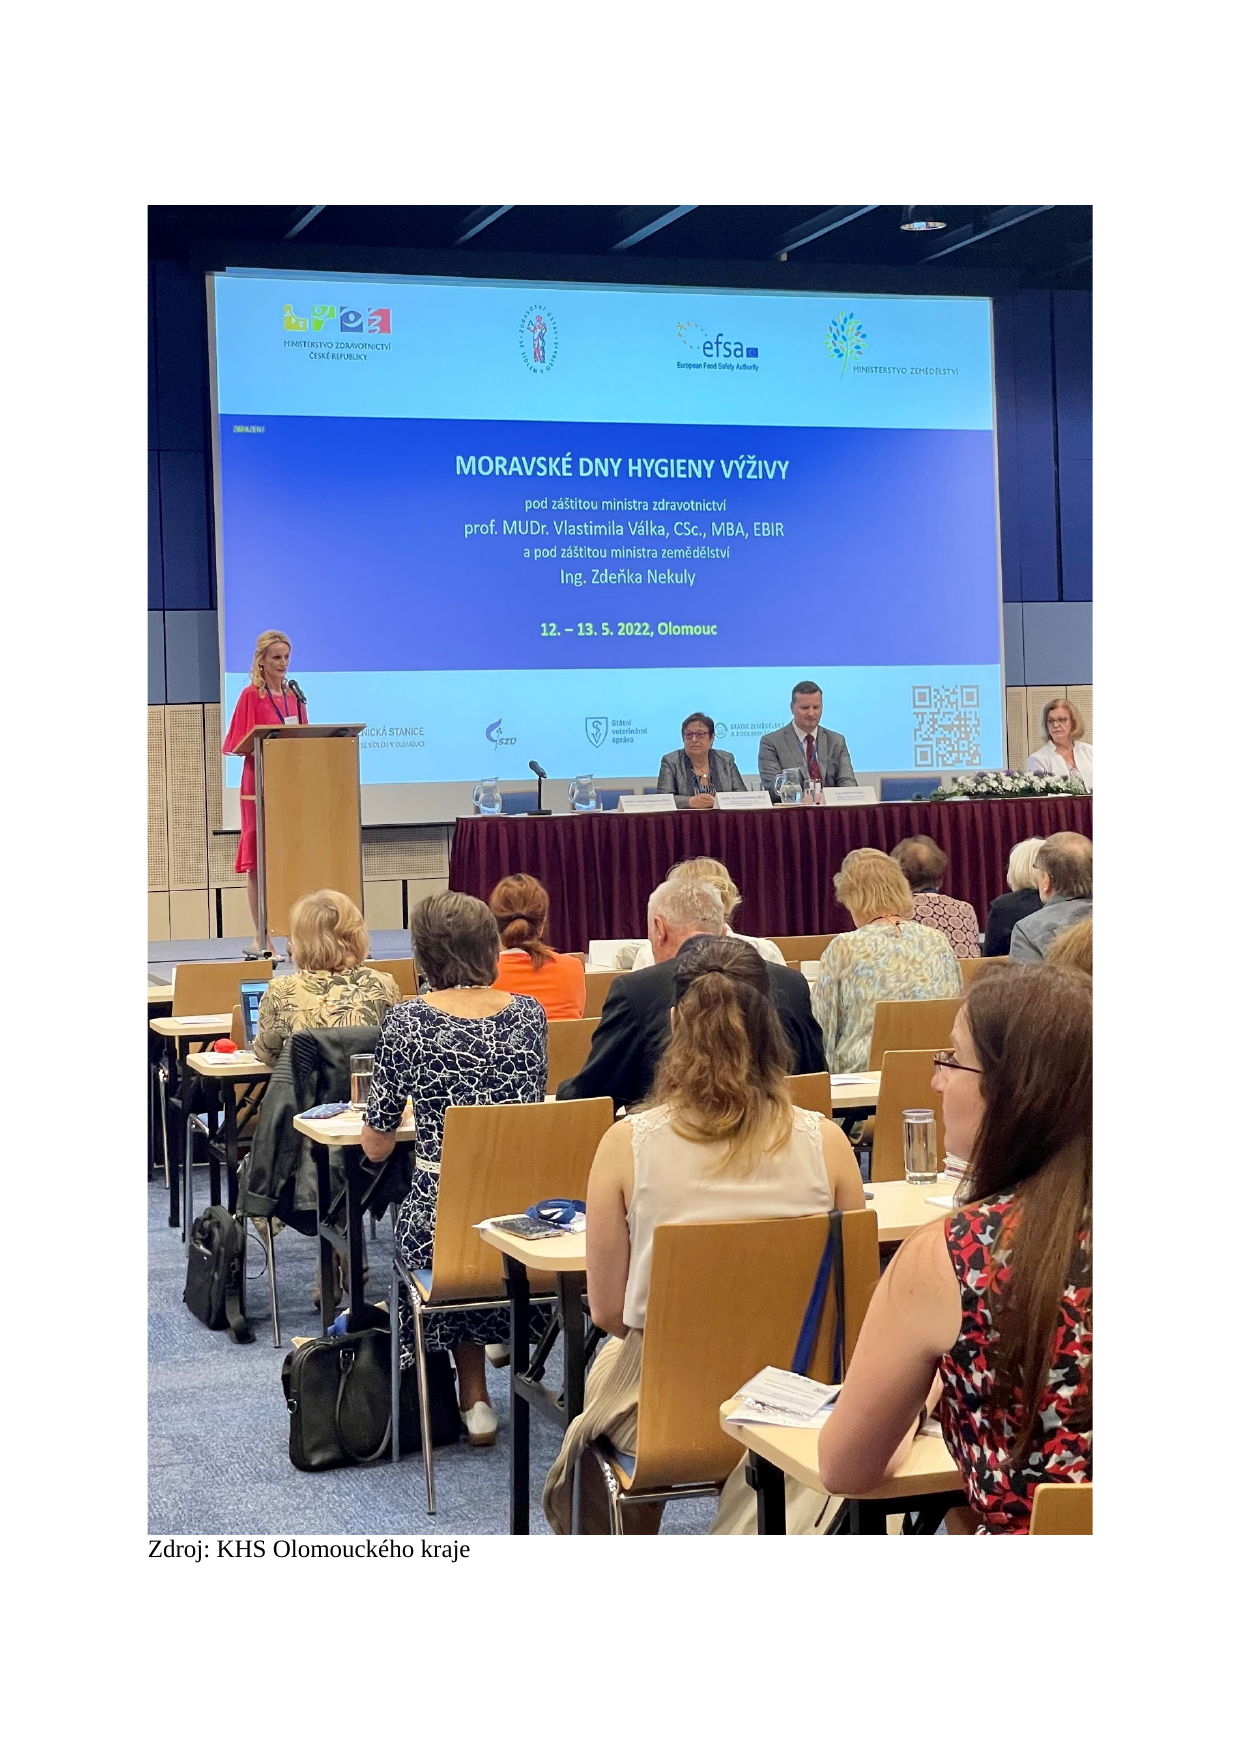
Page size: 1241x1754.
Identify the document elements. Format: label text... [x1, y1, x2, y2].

text Zdroj: KHS Olomouckého kraje [148, 1535, 1093, 1563]
picture [147, 205, 1093, 1535]
